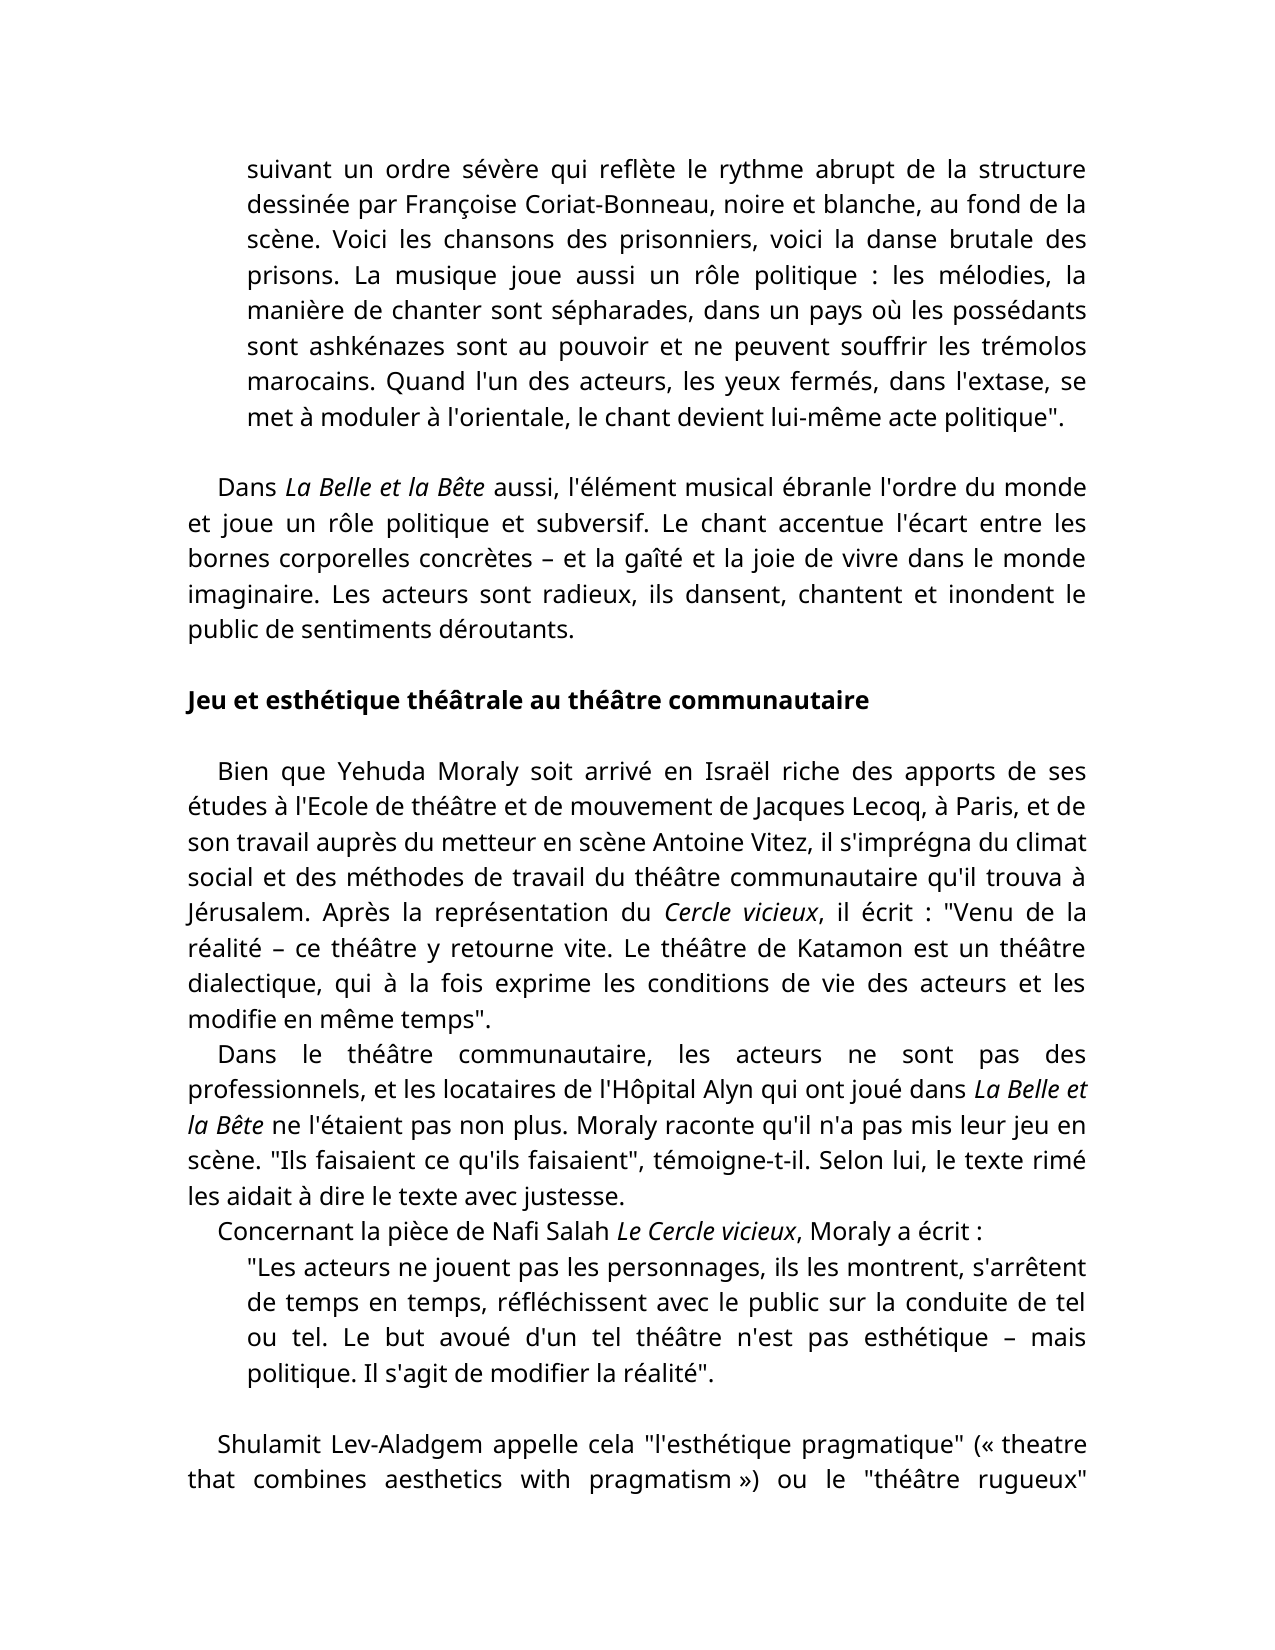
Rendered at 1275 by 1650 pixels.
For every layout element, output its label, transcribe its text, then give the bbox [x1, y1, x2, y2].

text Jeu et esthétique théâtrale au théâtre communautaire [187, 681, 1087, 717]
text "Les acteurs ne jouent pas les personnages, ils les montrent, s'arrêtent de temps en temps, réfléchissent avec le public sur la conduite de tel ou tel. Le but avoué d'un tel théâtre n'est pas esthétique – mais politique. Il s'agit de modifier la réalité". [247, 1248, 1087, 1389]
text Bien que Yehuda Moraly soit arrivé en Israël riche des apports de ses études à l'Ecole de théâtre et de mouvement de Jacques Lecoq, à Paris, et de son travail auprès du metteur en scène Antoine Vitez, il s'imprégna du climat social et des méthodes de travail du théâtre communautaire qu'il trouva à Jérusalem. Après la représentation du Cercle vicieux, il écrit : "Venu de la réalité – ce théâtre y retourne vite. Le théâtre de Katamon est un théâtre dialectique, qui à la fois exprime les conditions de vie des acteurs et les modifie en même temps". [187, 752, 1087, 1035]
text Dans le théâtre communautaire, les acteurs ne sont pas des professionnels, et les locataires de l'Hôpital Alyn qui ont joué dans La Belle et la Bête ne l'étaient pas non plus. Moraly raconte qu'il n'a pas mis leur jeu en scène. "Ils faisaient ce qu'ils faisaient", témoigne-t-il. Selon lui, le texte rimé les aidait à dire le texte avec justesse. [187, 1035, 1087, 1212]
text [247, 150, 1087, 433]
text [187, 1425, 1087, 1496]
text Concernant la pièce de Nafi Salah Le Cercle vicieux, Moraly a écrit : [187, 1212, 1087, 1248]
text Dans La Belle et la Bête aussi, l'élément musical ébranle l'ordre du monde et joue un rôle politique et subversif. Le chant accentue l'écart entre les bornes corporelles concrètes – et la gaîté et la joie de vivre dans le monde imaginaire. Les acteurs sont radieux, ils dansent, chantent et inondent le public de sentiments déroutants. [187, 469, 1087, 646]
